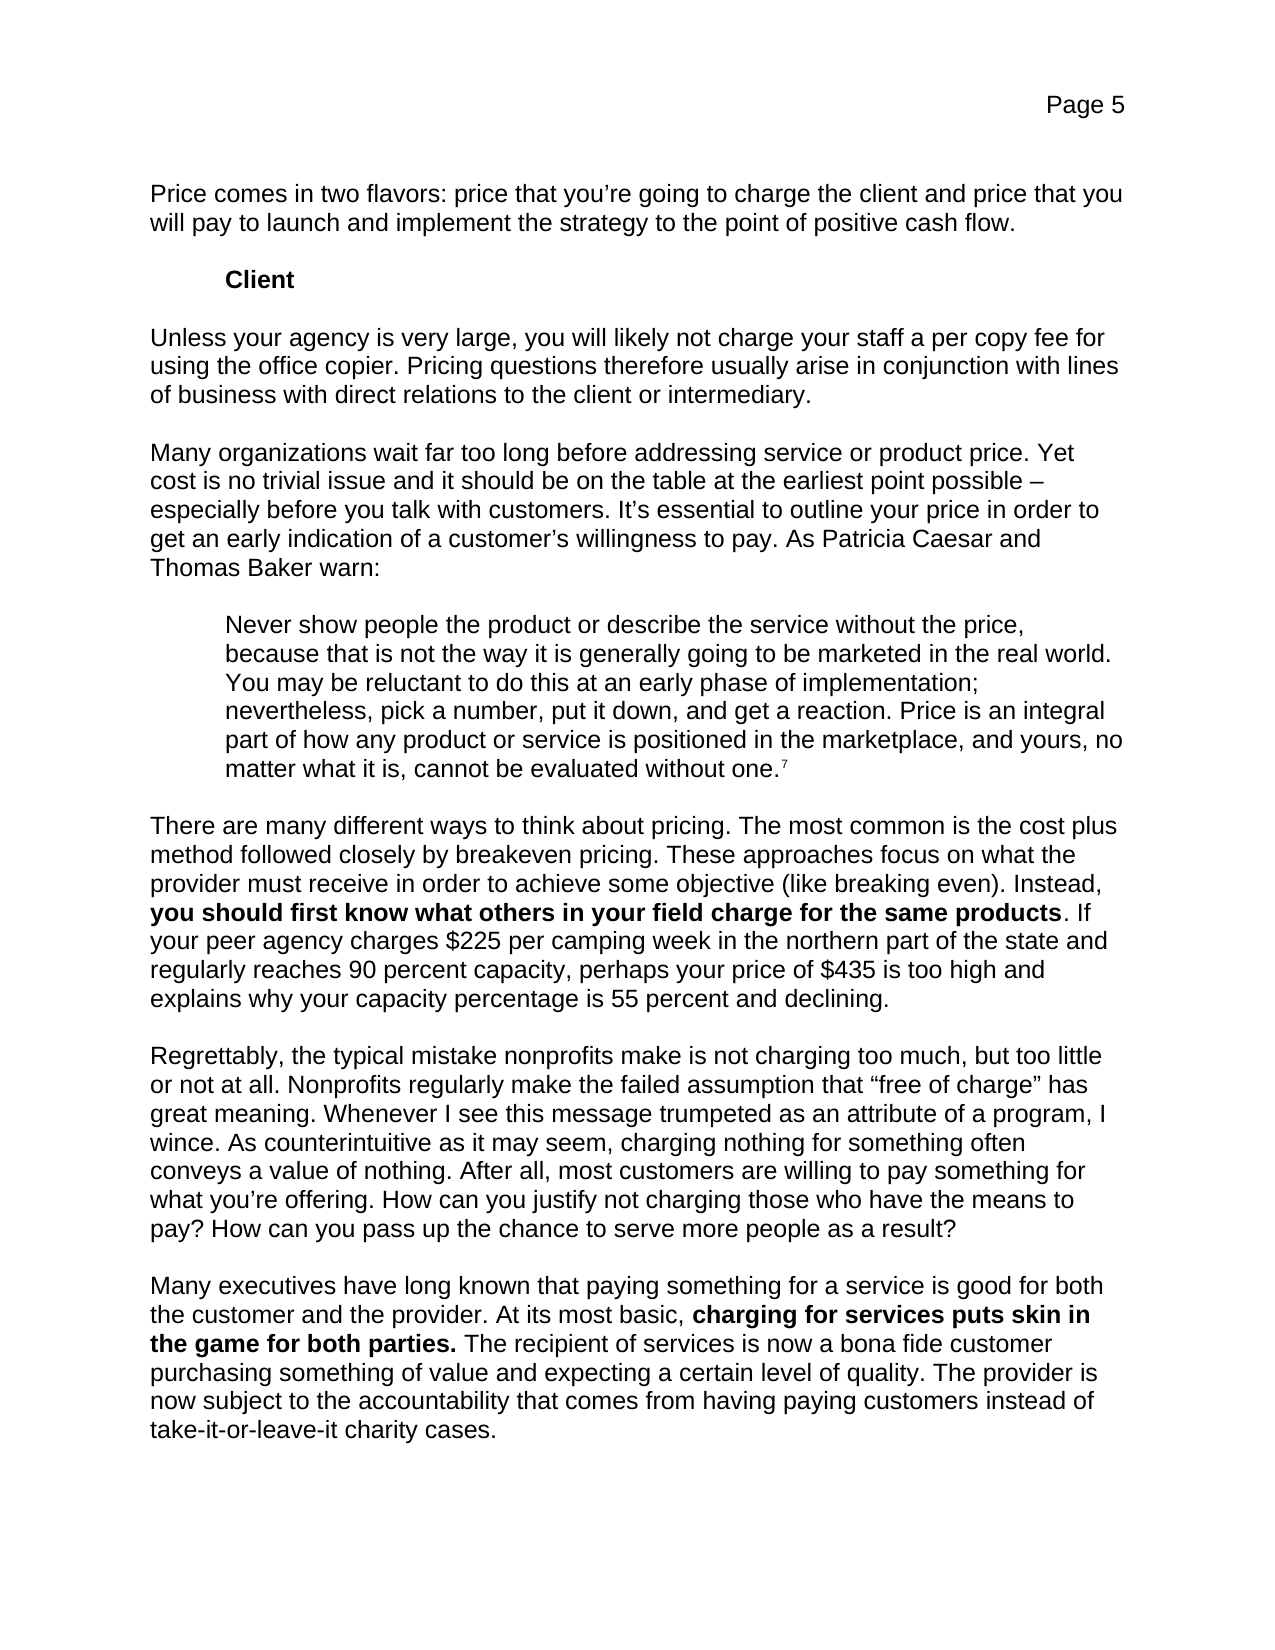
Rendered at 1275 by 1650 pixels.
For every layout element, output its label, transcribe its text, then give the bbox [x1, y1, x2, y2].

text Never show people the product or describe the service without the price, because that is not the way it is generally going to be marketed in the real world. You may be reluctant to do this at an early phase of implementation; nevertheless, pick a number, put it down, and get a reaction. Price is an integral part of how any product or service is positioned in the marketplace, and yours, no matter what it is, cannot be evaluated without one. [225, 610, 1125, 782]
text Unless your agency is very large, you will likely not charge your staff a per copy fee for using the office copier. Pricing questions therefore usually arise in conjunction with lines of business with direct relations to the client or intermediary. [150, 322, 1125, 409]
text Many organizations wait far too long before addressing service or product price. Yet cost is no trivial issue and it should be on the table at the earliest point possible – especially before you talk with customers. It’s essential to outline your price in order to get an early indication of a customer’s willingness to pay. As Patricia Caesar and Thomas Baker warn: [150, 437, 1125, 581]
text Regrettably, the typical mistake nonprofits make is not charging too much, but too little or not at all. Nonprofits regularly make the failed assumption that “free of charge” has great meaning. Whenever I see this message trumpeted as an attribute of a program, I wince. As counterintuitive as it may seem, charging nothing for something often conveys a value of nothing. After all, most customers are willing to pay something for what you’re offering. How can you justify not charging those who have the means to pay? How can you pass up the chance to serve more people as a result? [150, 1041, 1125, 1242]
text There are many different ways to think about pricing. The most common is the cost plus method followed closely by breakeven pricing. These approaches focus on what the provider must receive in order to achieve some objective (like breaking even). Instead, you should first know what others in your field charge for the same products. If your peer agency charges $225 per camping week in the northern part of the state and regularly reaches 90 percent capacity, perhaps your price of $435 is too high and explains why your capacity percentage is 55 percent and declining. [150, 811, 1125, 1012]
subtitle Client [225, 265, 1125, 294]
text Many executives have long known that paying something for a service is good for both the customer and the provider. At its most basic, charging for services puts skin in the game for both parties. The recipient of services is now a bona fide customer purchasing something of value and expecting a certain level of quality. The provider is now subject to the accountability that comes from having paying customers instead of take-it-or-leave-it charity cases. [150, 1271, 1125, 1444]
text Price comes in two flavors: price that you’re going to charge the client and price that you will pay to launch and implement the strategy to the point of positive cash flow. [150, 179, 1125, 236]
